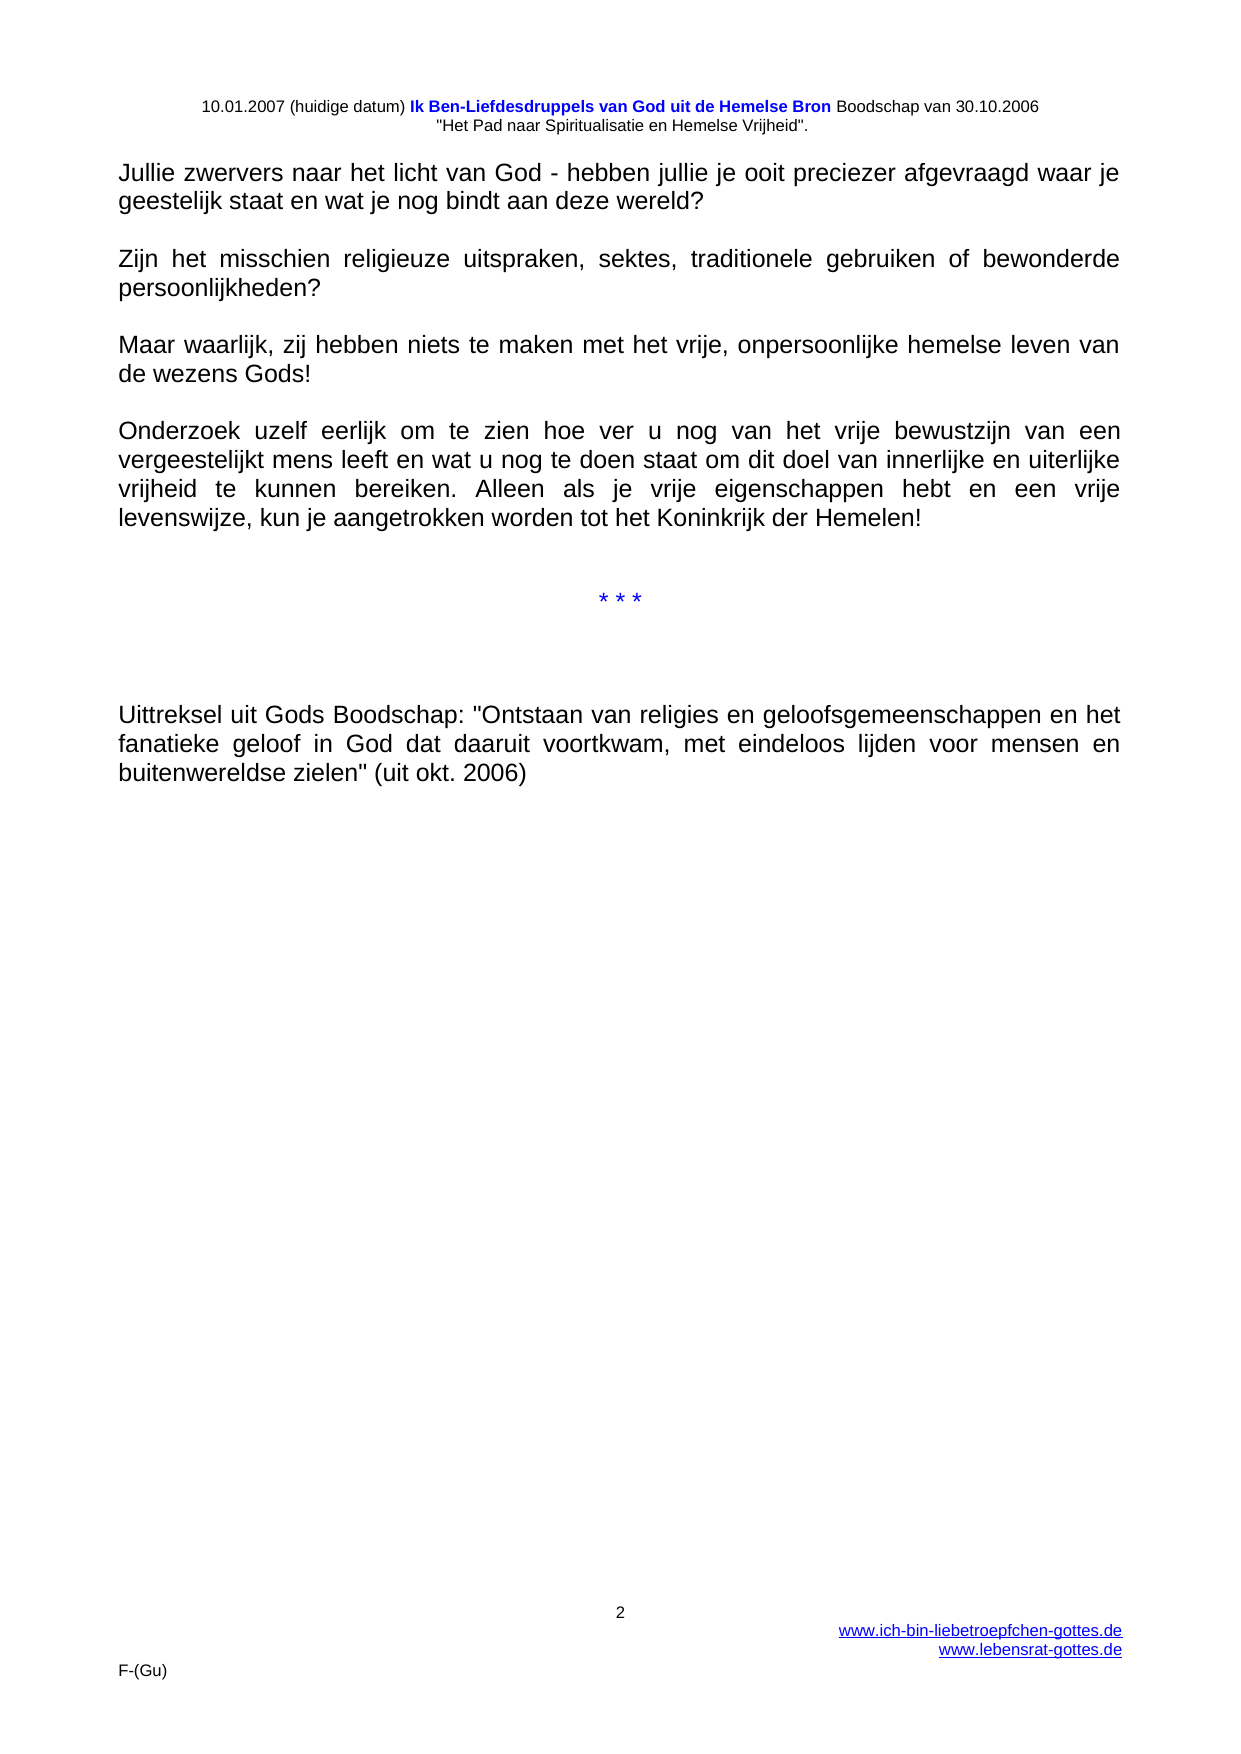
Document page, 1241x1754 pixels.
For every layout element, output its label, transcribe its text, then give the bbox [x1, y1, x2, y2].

text * * * [118, 587, 1122, 616]
text Jullie zwervers naar het licht van God - hebben jullie je ooit preciezer afgevraagd waar je geestelijk staat en wat je nog bindt aan deze wereld? [118, 157, 1122, 215]
text Maar waarlijk, zij hebben niets te maken met het vrije, onpersoonlijke hemelse leven van de wezens Gods! [118, 330, 1122, 387]
text Onderzoek uzelf eerlijk om te zien hoe ver u nog van het vrije bewustzijn van een vergeestelijkt mens leeft en wat u nog te doen staat om dit doel van innerlijke en uiterlijke vrijheid te kunnen bereiken. Alleen als je vrije eigenschappen hebt en een vrije levenswijze, kun je aangetrokken worden tot het Koninkrijk der Hemelen! [118, 416, 1122, 531]
text Zijn het misschien religieuze uitspraken, sektes, traditionele gebruiken of bewonderde persoonlijkheden? [118, 244, 1122, 301]
text Uittreksel uit Gods Boodschap: "Ontstaan van religies en geloofsgemeenschappen en het fanatieke geloof in God dat daaruit voortkwam, met eindeloos lijden voor mensen en buitenwereldse zielen" (uit okt. 2006) [118, 700, 1122, 786]
